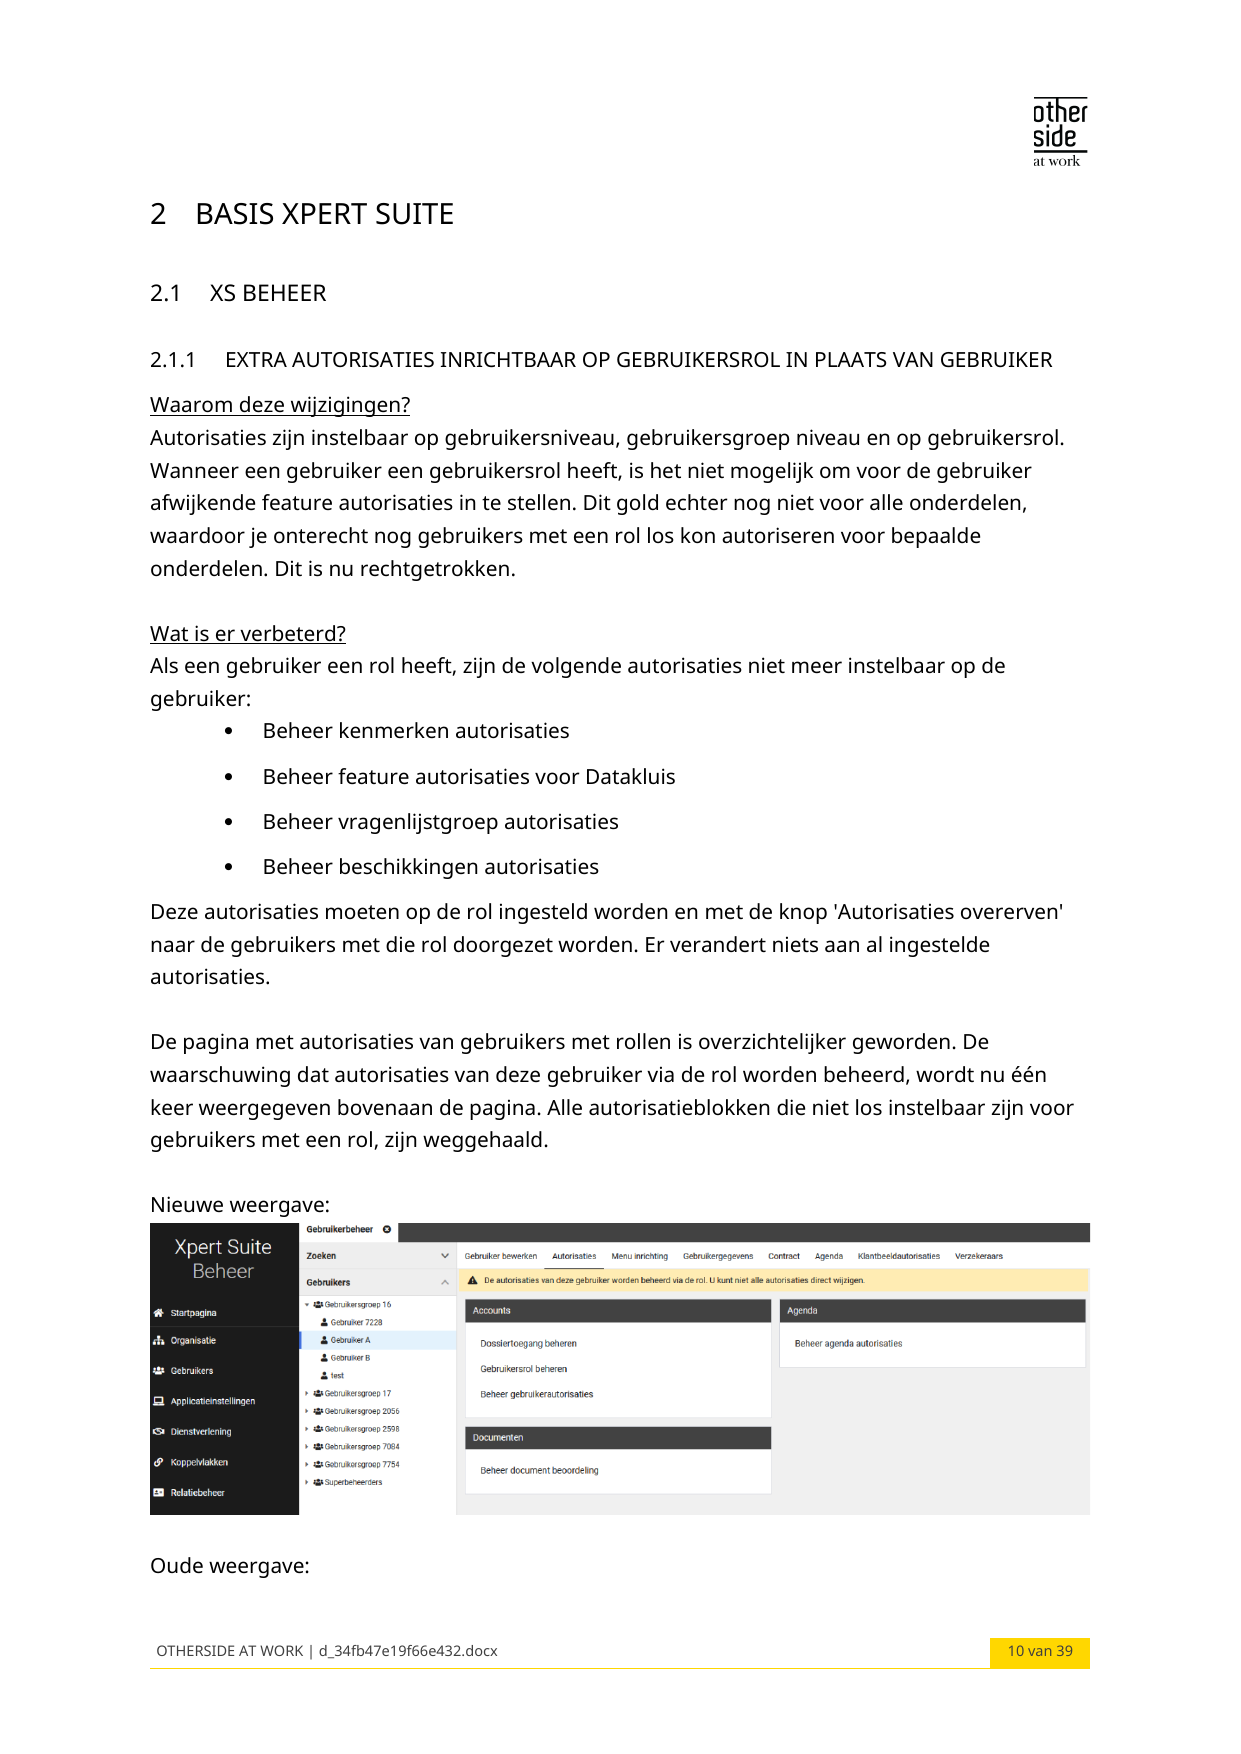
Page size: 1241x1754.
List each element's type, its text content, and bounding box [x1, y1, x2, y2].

picture [150, 1223, 1091, 1515]
picture [1033, 97, 1088, 167]
list Beheer beschikkingen autorisaties [225, 852, 1090, 880]
text Waarom deze wijzigingen? [150, 391, 1090, 419]
subtitle Basis Xpert Suite [150, 194, 1090, 233]
text De pagina met autorisaties van gebruikers met rollen is overzichtelijker geworden. De waarschuwing dat autorisaties van deze gebruiker via de rol worden beheerd, wordt nu één keer weergegeven bovenaan de pagina. Alle autorisatieblokken die niet los instelbaar zijn voor gebruikers met een rol, zijn weggehaald. [150, 1027, 1090, 1154]
subtitle XS Beheer [150, 277, 1090, 308]
text Als een gebruiker een rol heeft, zijn de volgende autorisaties niet meer instelbaar op de gebruiker: [150, 651, 1090, 712]
text Autorisaties zijn instelbaar op gebruikersniveau, gebruikersgroep niveau en op gebruikersrol. Wanneer een gebruiker een gebruikersrol heeft, is het niet mogelijk om voor de gebruiker afwijkende feature autorisaties in te stellen. Dit gold echter nog niet voor alle onderdelen, waardoor je onterecht nog gebruikers met een rol los kon autoriseren voor bepaalde onderdelen. Dit is nu rechtgetrokken. [150, 423, 1090, 582]
text Oude weergave: [150, 1551, 1090, 1580]
text Nieuwe weergave: [150, 1191, 1090, 1219]
list Beheer vragenlijstgroep autorisaties [225, 807, 1090, 835]
text Wat is er verbeterd? [150, 619, 1090, 647]
list Beheer kenmerken autorisaties [225, 717, 1090, 745]
text Deze autorisaties moeten op de rol ingesteld worden en met de knop 'Autorisaties overerven' naar de gebruikers met die rol doorgezet worden. Er verandert niets aan al ingestelde autorisaties. [150, 897, 1090, 991]
subtitle Extra autorisaties inrichtbaar op gebruikersrol in plaats van gebruiker [150, 346, 1090, 374]
list Beheer feature autorisaties voor Datakluis [225, 762, 1090, 790]
